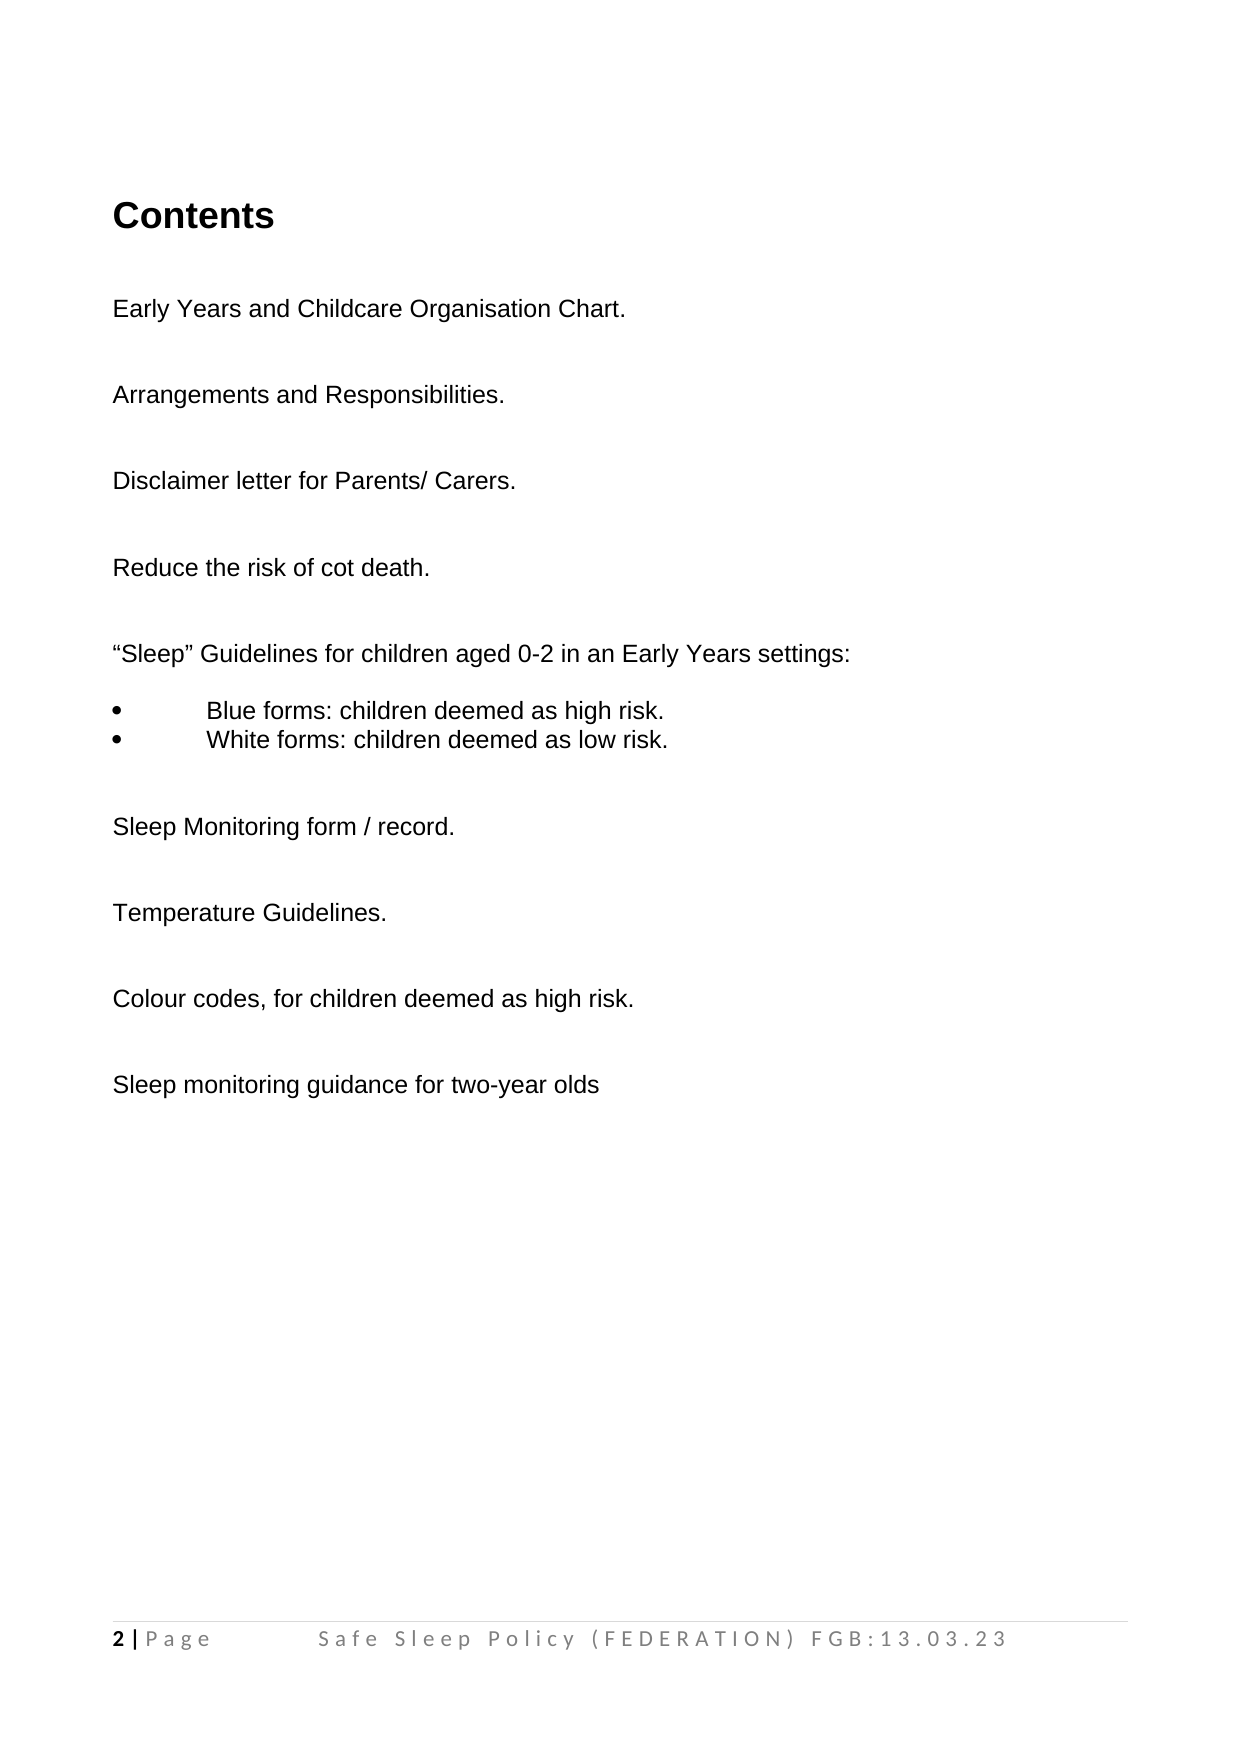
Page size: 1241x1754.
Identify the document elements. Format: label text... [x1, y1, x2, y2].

title Contents [112, 193, 1128, 236]
list Blue forms: children deemed as high risk. [112, 696, 1128, 725]
text Temperature Guidelines. [112, 898, 1128, 926]
text Disclaimer letter for Parents/ Carers. [112, 466, 1128, 495]
text Colour codes, for children deemed as high risk. [112, 984, 1128, 1013]
text Sleep monitoring guidance for two-year olds [112, 1070, 1128, 1099]
text Arrangements and Responsibilities. [112, 380, 1128, 409]
text Early Years and Childcare Organisation Chart. [112, 294, 1128, 322]
text Reduce the risk of cot death. [112, 552, 1128, 581]
text “Sleep” Guidelines for children aged 0-2 in an Early Years settings: [112, 639, 1128, 667]
list White forms: children deemed as low risk. [112, 725, 1128, 754]
text Sleep Monitoring form / record. [112, 811, 1128, 840]
